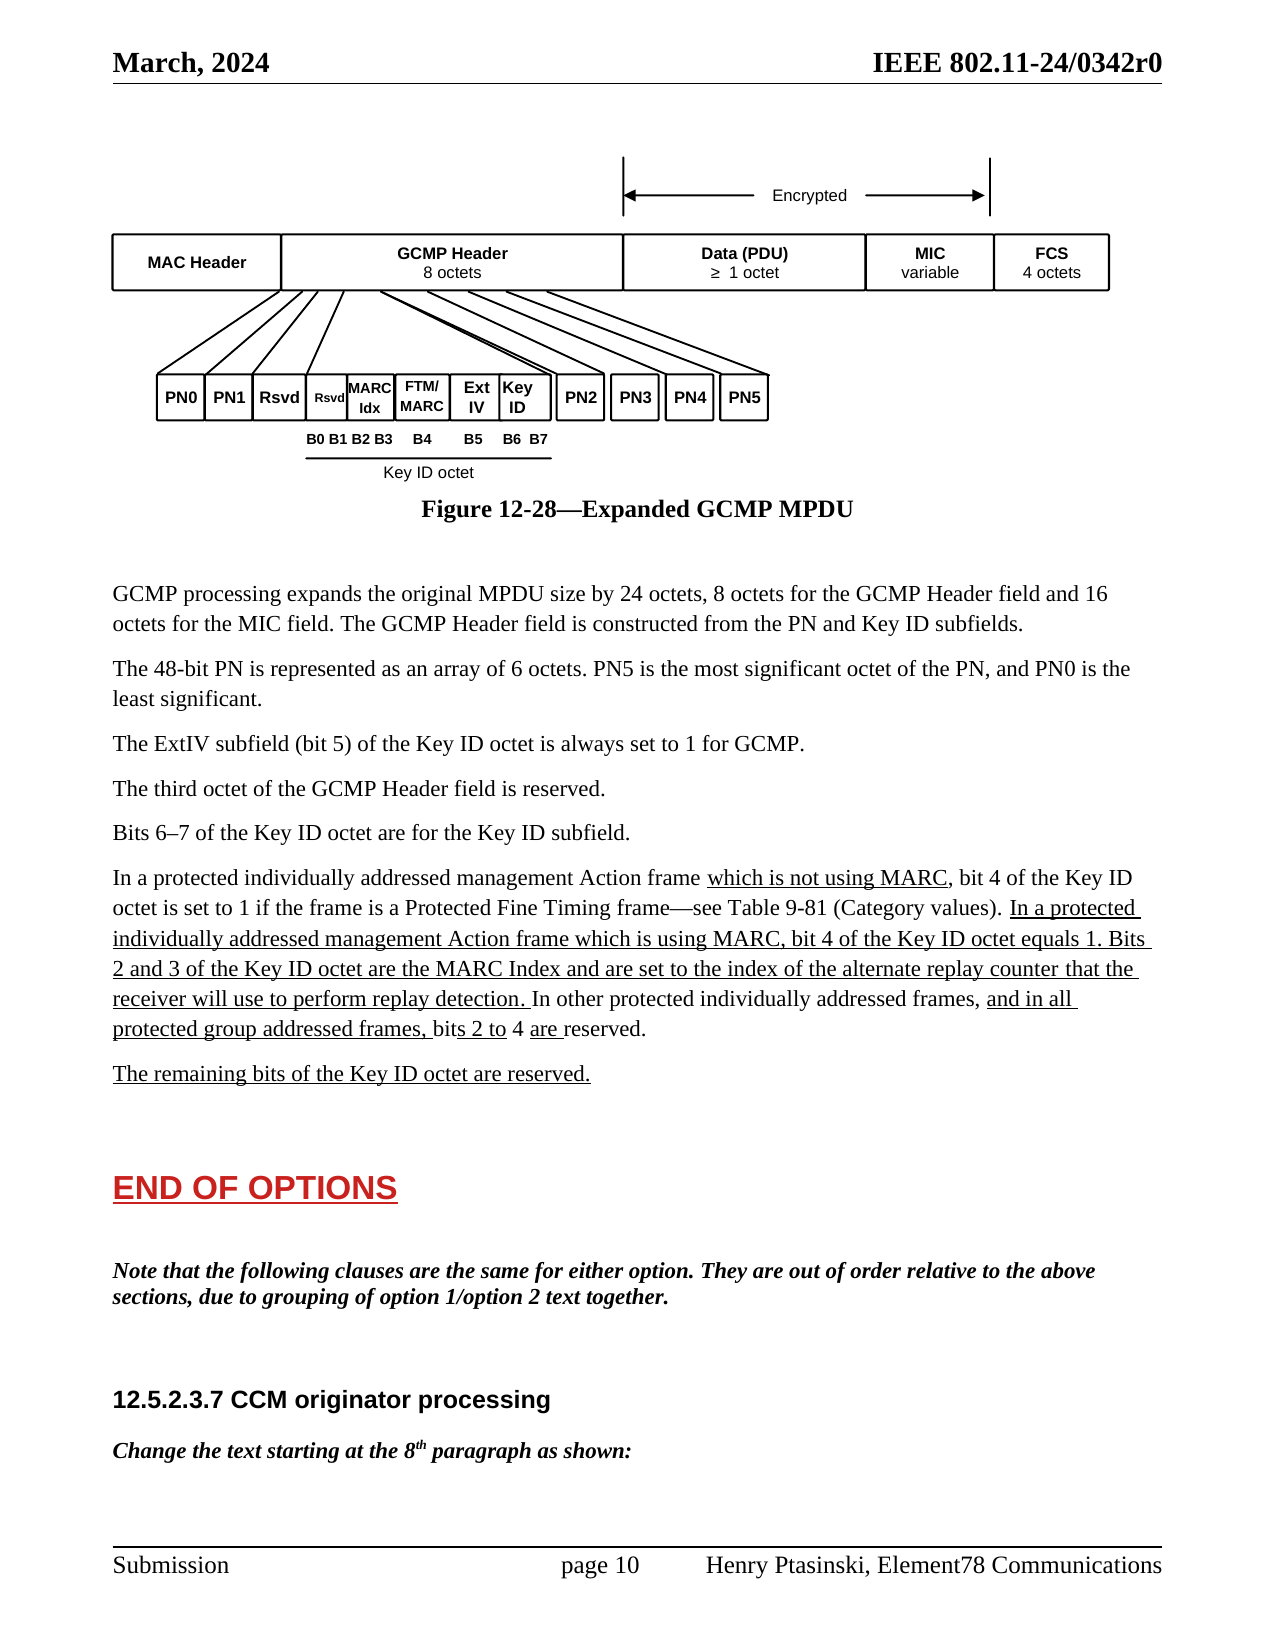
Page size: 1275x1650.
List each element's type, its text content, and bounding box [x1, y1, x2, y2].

text GCMP processing expands the original MPDU size by 24 octets, 8 octets for the GCMP Header field and 16 octets for the MIC field. The GCMP Header field is constructed from the PN and Key ID subfields. [112, 580, 1162, 636]
text Change the text starting at the 8th paragraph as shown: [112, 1437, 1162, 1463]
text The remaining bits of the Key ID octet are reserved. [112, 1060, 1162, 1086]
text The 48-bit PN is represented as an array of 6 octets. PN5 is the most significant octet of the PN, and PN0 is the least significant. [112, 655, 1162, 711]
subtitle 12.5.2.3.7 CCM originator processing [112, 1385, 1162, 1413]
text Bits 6–7 of the Key ID octet are for the Key ID subfield. [112, 819, 1162, 846]
text In a protected individually addressed management Action frame which is not using MARC, bit 4 of the Key ID octet is set to 1 if the frame is a Protected Fine Timing frame—see Table 9-81 (Category values). In a protected individually addressed management Action frame which is using MARC, bit 4 of the Key ID octet equals 1. Bits 2 and 3 of the Key ID octet are the MARC Index and are set to the index of the alternate replay counter that the receiver will use to perform replay detection. In other protected individually addressed frames, and in all protected group addressed frames, bits 2 to 4 are reserved. [112, 864, 1162, 1042]
text Figure 12-28—Expanded GCMP MPDU [112, 494, 1162, 522]
text The third octet of the GCMP Header field is reserved. [112, 774, 1162, 801]
text The ExtIV subfield (bit 5) of the Key ID octet is always set to 1 for GCMP. [112, 730, 1162, 756]
subtitle END OF OPTIONS [112, 1168, 1162, 1207]
text Note that the following clauses are the same for either option. They are out of order relative to the above sections, due to grouping of option 1/option 2 text together. [112, 1257, 1162, 1309]
